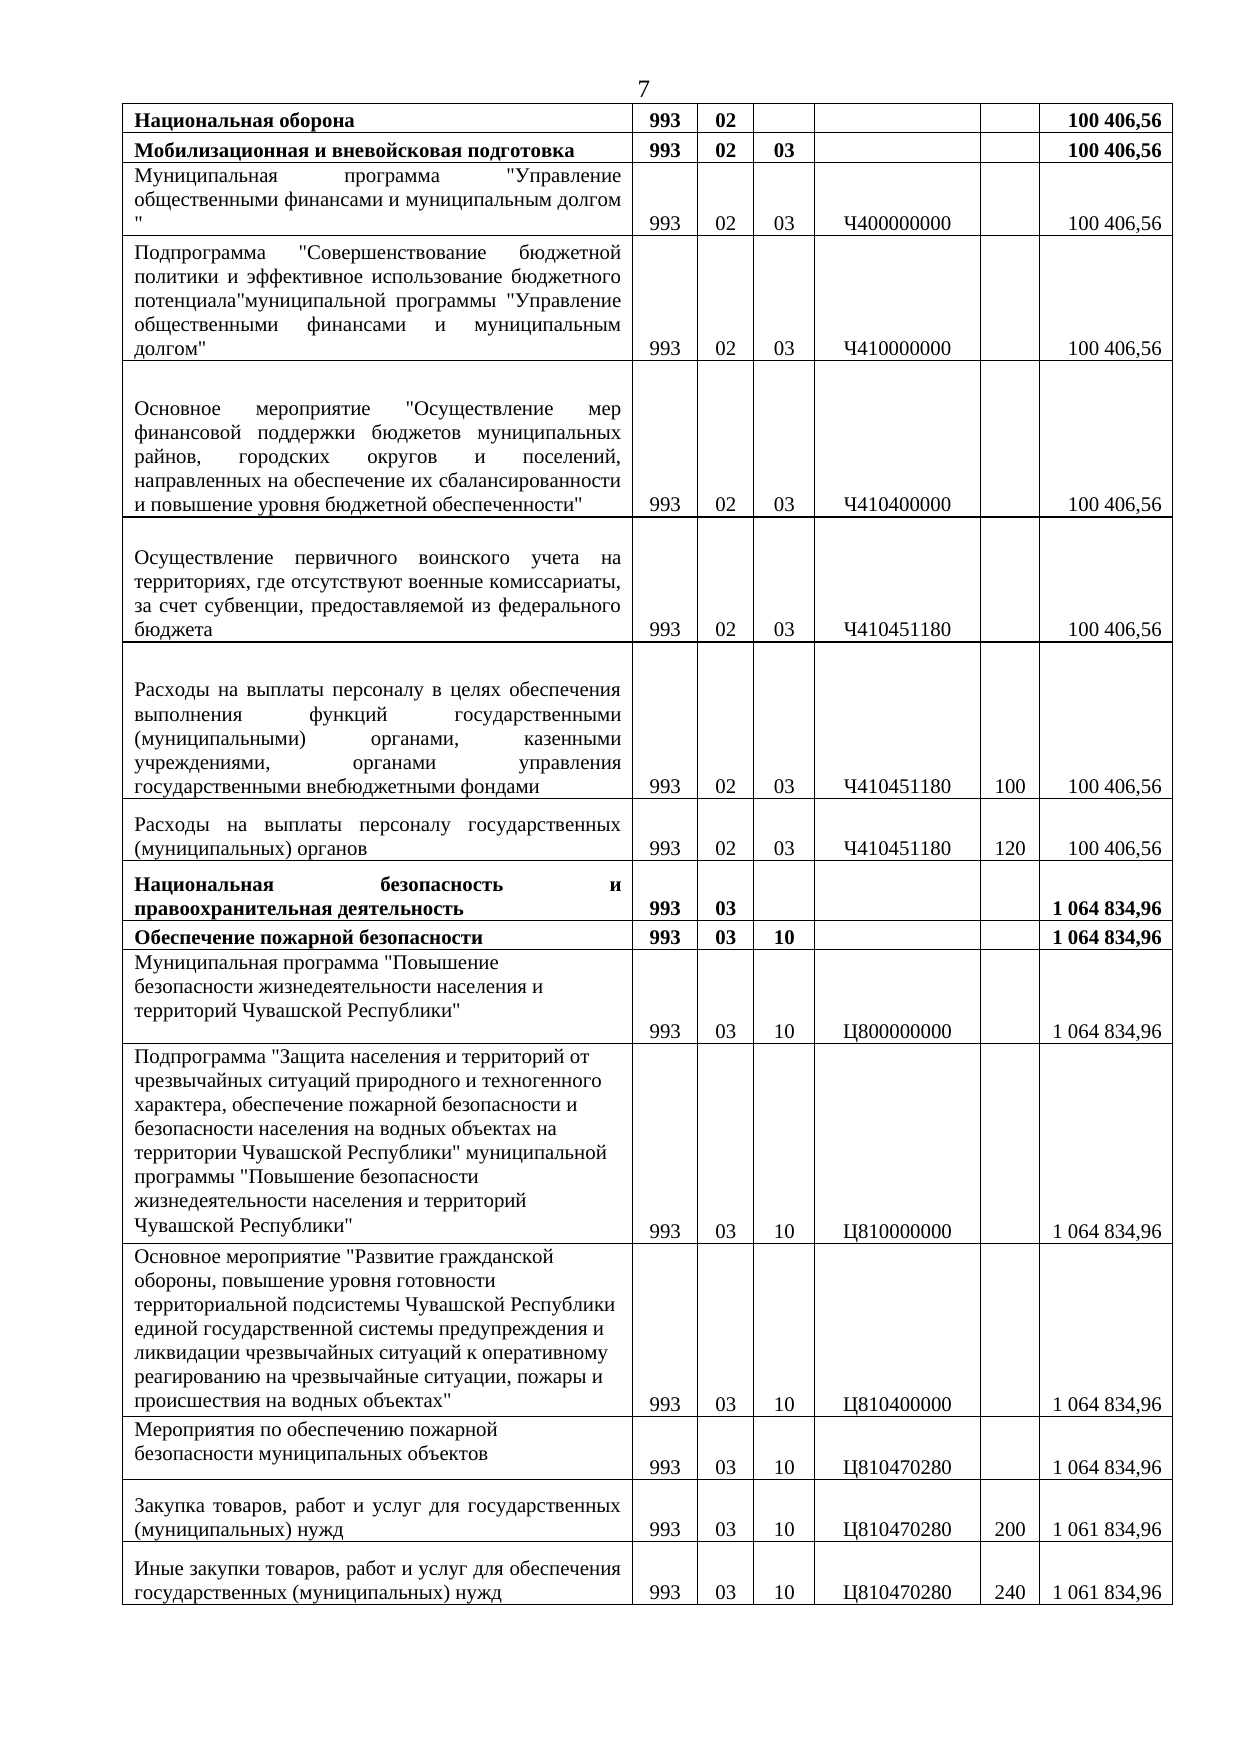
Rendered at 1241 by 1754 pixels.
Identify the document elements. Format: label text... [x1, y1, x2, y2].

table_cell [754, 861, 814, 919]
table_cell Осуществление первичного воинского учета на территориях, где отсутствуют военные комиссариаты, за счет субвенции, предоставляемой из федерального бюджета [123, 518, 632, 641]
table_cell [754, 104, 814, 132]
table_cell Основное мероприятие "Осуществление мер финансовой поддержки бюджетов муниципальных райнов, городских округов и поселений, направленных на обеспечение их сбалансированности и повышение уровня бюджетной обеспеченности" [123, 361, 632, 516]
table_cell 10 [754, 950, 814, 1043]
table_cell Ц810470280 [815, 1480, 980, 1541]
table_cell [981, 518, 1039, 641]
table_cell Расходы на выплаты персоналу государственных (муниципальных) органов [123, 799, 632, 860]
table_cell 02 [698, 518, 753, 641]
table_cell 200 [981, 1480, 1039, 1541]
table_cell 1 064 834,96 [1040, 1417, 1172, 1479]
table_cell [981, 1244, 1039, 1416]
table_cell 1 064 834,96 [1040, 921, 1172, 949]
table_cell Ч410000000 [815, 236, 980, 360]
table_cell 993 [633, 163, 697, 235]
table_cell 10 [754, 1480, 814, 1541]
table_cell 03 [698, 1480, 753, 1541]
table_cell [815, 133, 980, 162]
table_cell 993 [633, 1244, 697, 1416]
table_cell [981, 104, 1039, 132]
table_cell 02 [698, 163, 753, 235]
table_cell [815, 921, 980, 949]
table_cell 993 [633, 1044, 697, 1243]
table_cell 10 [754, 1244, 814, 1416]
table_cell [981, 236, 1039, 360]
table_cell Подпрограмма "Защита населения и территорий от чрезвычайных ситуаций природного и техногенного характера, обеспечение пожарной безопасности и безопасности населения на водных объектах на территории Чувашской Республики" муниципальной программы "Повышение безопасности жизнедеятельности населения и территорий Чувашской Республики" [123, 1044, 632, 1243]
table_cell 03 [698, 1044, 753, 1243]
table_cell 993 [633, 799, 697, 860]
table_cell 993 [633, 1480, 697, 1541]
table_cell 10 [754, 1417, 814, 1479]
table_cell 993 [633, 518, 697, 641]
table_cell 02 [698, 643, 753, 798]
table_cell 02 [698, 133, 753, 162]
table_cell Ц810470280 [815, 1542, 980, 1604]
table_cell 03 [698, 1244, 753, 1416]
table_cell 993 [633, 861, 697, 919]
table_cell 993 [633, 921, 697, 949]
table_cell 1 061 834,96 [1040, 1480, 1172, 1541]
table_cell Ч410451180 [815, 799, 980, 860]
table_cell 993 [633, 104, 697, 132]
table_cell 993 [633, 1542, 697, 1604]
table_cell 02 [698, 104, 753, 132]
table_cell 03 [754, 133, 814, 162]
table_cell 993 [633, 643, 697, 798]
table_cell 100 406,56 [1040, 361, 1172, 516]
table_cell 03 [754, 361, 814, 516]
table_cell 02 [698, 799, 753, 860]
table_cell 03 [754, 799, 814, 860]
table_cell 03 [698, 950, 753, 1043]
table_cell [981, 163, 1039, 235]
table_cell Мобилизационная и вневойсковая подготовка [123, 133, 632, 162]
table_cell 993 [633, 361, 697, 516]
table_cell 10 [754, 1044, 814, 1243]
table_cell [981, 950, 1039, 1043]
table_cell 100 406,56 [1040, 104, 1172, 132]
table_cell Национальная безопасность и правоохранительная деятельность [123, 861, 632, 919]
table_cell Муниципальная программа "Повышение безопасности жизнедеятельности населения и территорий Чувашской Республики" [123, 950, 632, 1043]
table_cell [981, 921, 1039, 949]
table_cell 1 064 834,96 [1040, 1044, 1172, 1243]
table_cell Закупка товаров, работ и услуг для государственных (муниципальных) нужд [123, 1480, 632, 1541]
table_cell Ц810470280 [815, 1417, 980, 1479]
table_cell 100 406,56 [1040, 163, 1172, 235]
table_cell Муниципальная программа "Управление общественными финансами и муниципальным долгом " [123, 163, 632, 235]
table_cell [981, 361, 1039, 516]
table_cell 1 061 834,96 [1040, 1542, 1172, 1604]
table_cell Ц810400000 [815, 1244, 980, 1416]
table_cell 100 406,56 [1040, 799, 1172, 860]
table_cell 100 406,56 [1040, 236, 1172, 360]
table_cell [981, 1417, 1039, 1479]
table_cell [981, 861, 1039, 919]
table_cell 100 406,56 [1040, 518, 1172, 641]
table_cell Подпрограмма "Совершенствование бюджетной политики и эффективное использование бюджетного потенциала"муниципальной программы "Управление общественными финансами и муниципальным долгом" [123, 236, 632, 360]
table_cell Ц810000000 [815, 1044, 980, 1243]
table_cell 1 064 834,96 [1040, 861, 1172, 919]
table_cell Иные закупки товаров, работ и услуг для обеспечения государственных (муниципальных) нужд [123, 1542, 632, 1604]
table_cell [981, 133, 1039, 162]
table_cell 03 [698, 1542, 753, 1604]
table_cell Мероприятия по обеспечению пожарной безопасности муниципальных объектов [123, 1417, 632, 1479]
table_cell 1 064 834,96 [1040, 1244, 1172, 1416]
table_cell Национальная оборона [123, 104, 632, 132]
table_cell 03 [754, 163, 814, 235]
table_cell Ч410451180 [815, 643, 980, 798]
table_cell 100 [981, 643, 1039, 798]
table_cell 100 406,56 [1040, 643, 1172, 798]
table_cell 240 [981, 1542, 1039, 1604]
table_cell [981, 1044, 1039, 1243]
table_cell 10 [754, 921, 814, 949]
table_cell 10 [754, 1542, 814, 1604]
table_cell Расходы на выплаты персоналу в целях обеспечения выполнения функций государственными (муниципальными) органами, казенными учреждениями, органами управления государственными внебюджетными фондами [123, 643, 632, 798]
table_cell 02 [698, 236, 753, 360]
table_cell Ц800000000 [815, 950, 980, 1043]
table_cell 03 [754, 518, 814, 641]
table_cell 993 [633, 1417, 697, 1479]
table_cell 120 [981, 799, 1039, 860]
table_cell Основное мероприятие "Развитие гражданской обороны, повышение уровня готовности территориальной подсистемы Чувашской Республики единой государственной системы предупреждения и ликвидации чрезвычайных ситуаций к оперативному реагированию на чрезвычайные ситуации, пожары и происшествия на водных объектах" [123, 1244, 632, 1416]
table_cell 03 [698, 921, 753, 949]
table_cell 03 [698, 1417, 753, 1479]
table_cell 02 [698, 361, 753, 516]
table_cell 993 [633, 133, 697, 162]
table_cell 03 [754, 643, 814, 798]
table_cell 100 406,56 [1040, 133, 1172, 162]
table_cell 03 [698, 861, 753, 919]
table_cell Обеспечение пожарной безопасности [123, 921, 632, 949]
table_cell [815, 104, 980, 132]
table_cell 03 [754, 236, 814, 360]
table_cell 993 [633, 950, 697, 1043]
table_cell 993 [633, 236, 697, 360]
table_cell [815, 861, 980, 919]
table_cell Ч400000000 [815, 163, 980, 235]
table_cell Ч410451180 [815, 518, 980, 641]
table_cell Ч410400000 [815, 361, 980, 516]
table_cell 1 064 834,96 [1040, 950, 1172, 1043]
